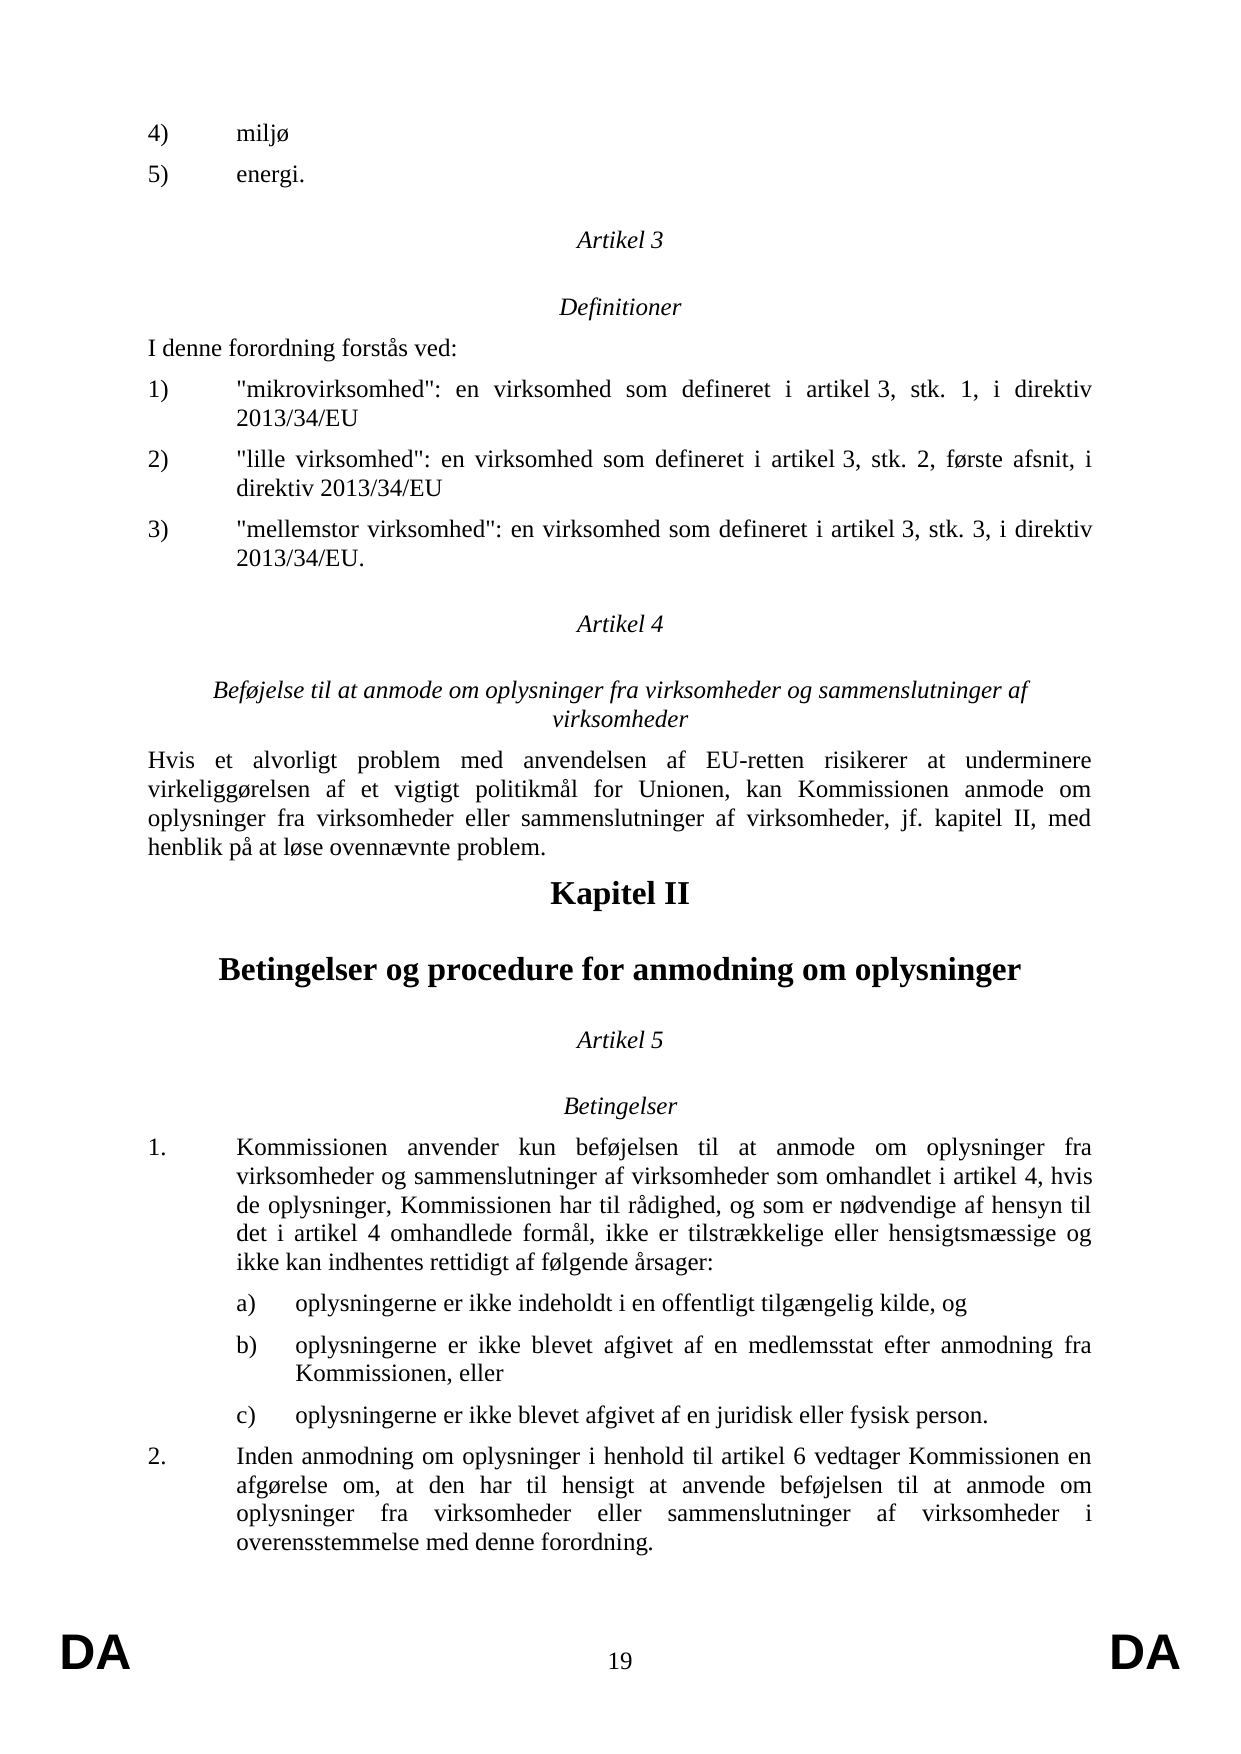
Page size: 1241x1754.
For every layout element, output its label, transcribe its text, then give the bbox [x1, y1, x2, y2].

text a) oplysningerne er ikke indeholdt i en offentligt tilgængelig kilde, og [236, 1288, 1093, 1317]
text I denne forordning forstås ved: [148, 333, 1093, 362]
text Definitioner [148, 292, 1093, 321]
title Kapitel II [148, 873, 1093, 911]
title Betingelser og procedure for anmodning om oplysninger [148, 949, 1093, 987]
text 4) miljø [148, 118, 1093, 147]
text Betingelser [148, 1091, 1093, 1120]
text 5) energi. [148, 159, 1093, 188]
text b) oplysningerne er ikke blevet afgivet af en medlemsstat efter anmodning fra Kommissionen, eller [236, 1330, 1093, 1387]
text Artikel 5 [148, 1025, 1093, 1053]
text c) oplysningerne er ikke blevet afgivet af en juridisk eller fysisk person. [236, 1400, 1093, 1428]
text 2) "lille virksomhed": en virksomhed som defineret i artikel 3, stk. 2, første afsnit, i direktiv 2013/34/EU [148, 444, 1093, 502]
text 2. Inden anmodning om oplysninger i henhold til artikel 6 vedtager Kommissionen en afgørelse om, at den har til hensigt at anvende beføjelsen til at anmode om oplysninger fra virksomheder eller sammenslutninger af virksomheder i overensstemmelse med denne forordning. [148, 1441, 1093, 1556]
text Artikel 3 [148, 226, 1093, 254]
text 1. Kommissionen anvender kun beføjelsen til at anmode om oplysninger fra virksomheder og sammenslutninger af virksomheder som omhandlet i artikel 4, hvis de oplysninger, Kommissionen har til rådighed, og som er nødvendige af hensyn til det i artikel 4 omhandlede formål, ikke er tilstrækkelige eller hensigtsmæssige og ikke kan indhentes rettidigt af følgende årsager: [148, 1132, 1093, 1276]
text Beføjelse til at anmode om oplysninger fra virksomheder og sammenslutninger af virksomheder [148, 676, 1093, 733]
text 3) "mellemstor virksomhed": en virksomhed som defineret i artikel 3, stk. 3, i direktiv 2013/34/EU. [148, 514, 1093, 572]
text Hvis et alvorligt problem med anvendelsen af EU-retten risikerer at underminere virkeliggørelsen af et vigtigt politikmål for Unionen, kan Kommissionen anmode om oplysninger fra virksomheder eller sammenslutninger af virksomheder, jf. kapitel II, med henblik på at løse ovennævnte problem. [148, 746, 1093, 861]
text Artikel 4 [148, 609, 1093, 638]
text 1) "mikrovirksomhed": en virksomhed som defineret i artikel 3, stk. 1, i direktiv 2013/34/EU [148, 374, 1093, 432]
